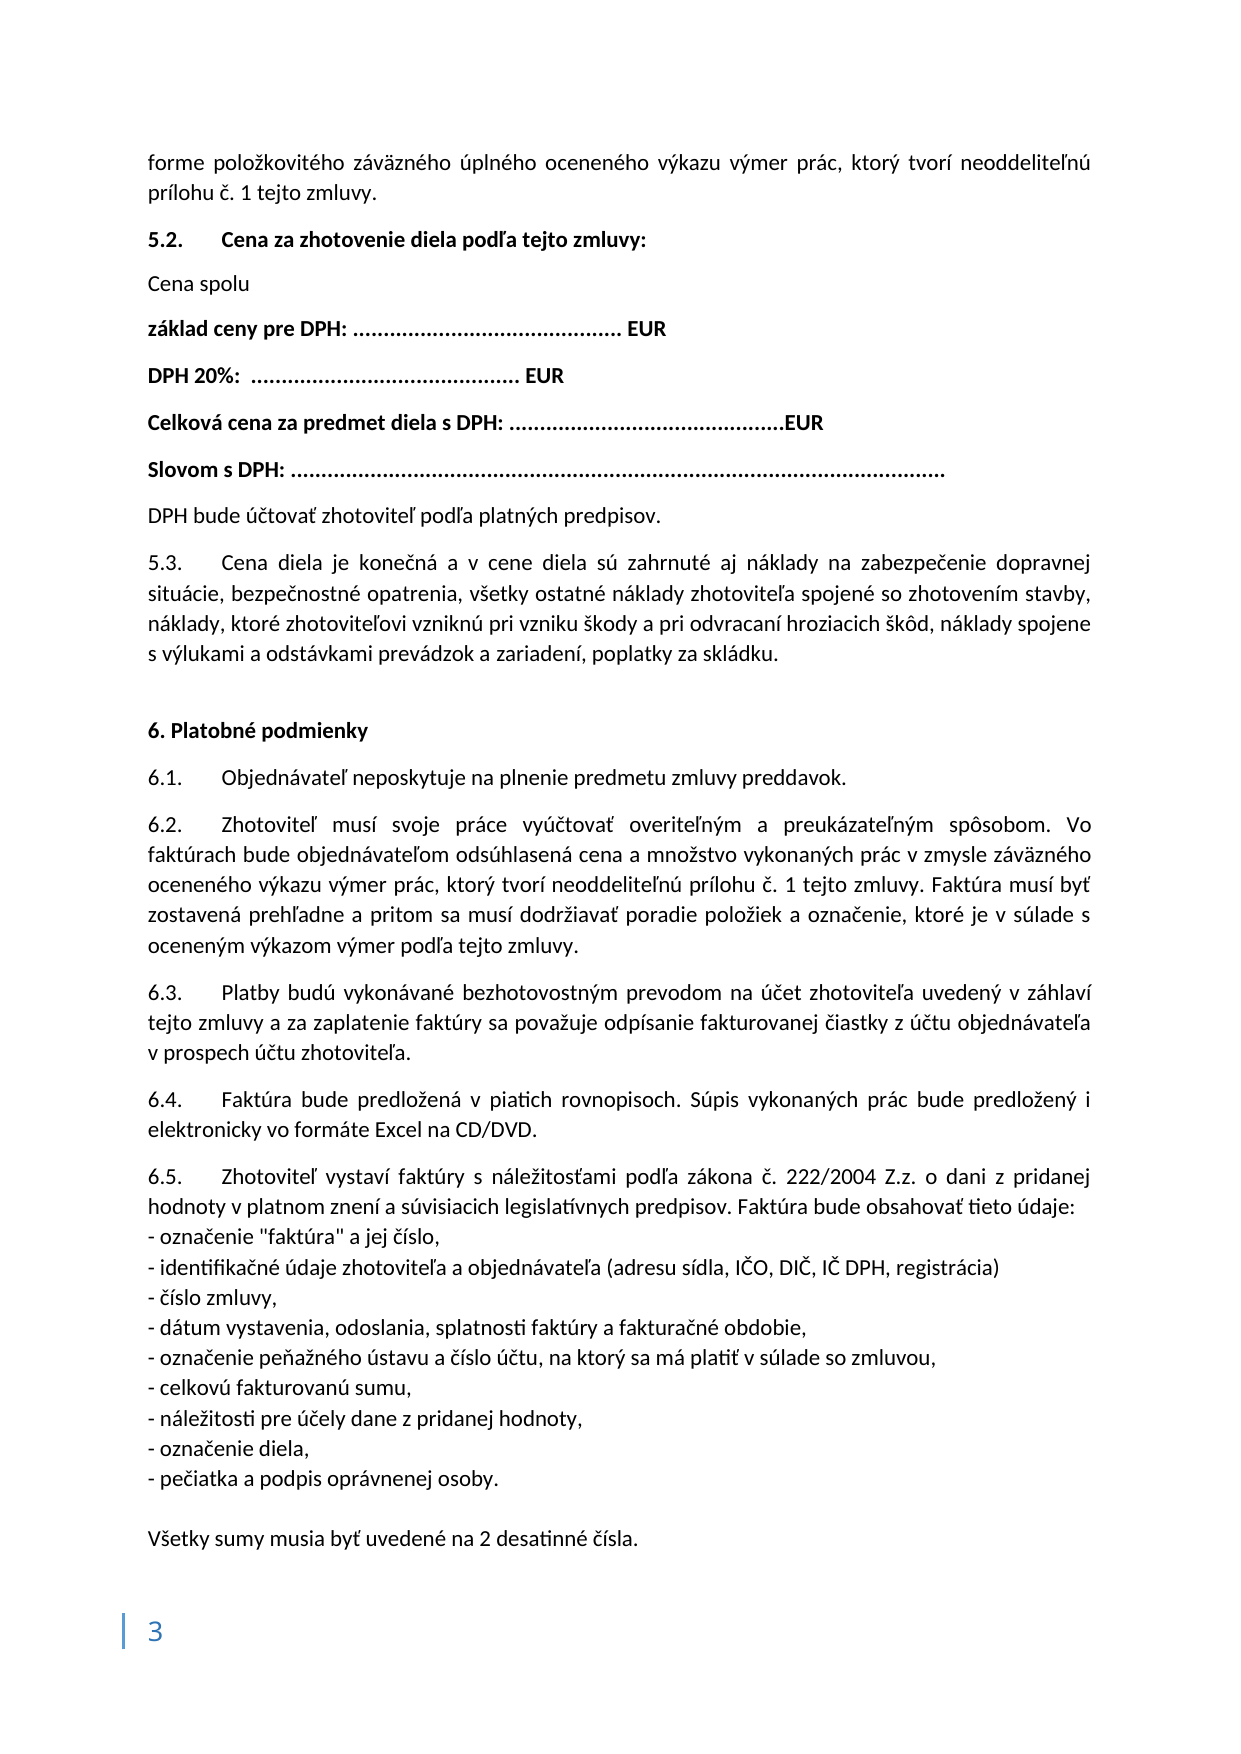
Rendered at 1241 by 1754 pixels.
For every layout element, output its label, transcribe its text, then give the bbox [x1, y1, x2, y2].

text DPH bude účtovať zhotoviteľ podľa platných predpisov. [148, 502, 1093, 529]
text - identifikačné údaje zhotoviteľa a objednávateľa (adresu sídla, IČO, DIČ, IČ DPH, registrácia) [148, 1253, 1093, 1281]
text 5.3. Cena diela je konečná a v cene diela sú zahrnuté aj náklady na zabezpečenie dopravnej situácie, bezpečnostné opatrenia, všetky ostatné náklady zhotoviteľa spojené so zhotovením stavby, náklady, ktoré zhotoviteľovi vzniknú pri vzniku škody a pri odvracaní hroziacich škôd, náklady spojene s výlukami a odstávkami prevádzok a zariadení, poplatky za skládku. [148, 548, 1093, 697]
text - označenie peňažného ústavu a číslo účtu, na ktorý sa má platiť v súlade so zmluvou, [148, 1343, 1093, 1371]
text - označenie diela, [148, 1434, 1093, 1462]
text 5.2. Cena za zhotovenie diela podľa tejto zmluvy: [148, 225, 1093, 253]
text 6. Platobné podmienky [148, 716, 1093, 744]
text - celkovú fakturovanú sumu, [148, 1373, 1093, 1401]
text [148, 148, 1093, 206]
text - pečiatka a podpis oprávnenej osoby. [148, 1464, 1093, 1492]
text DPH 20%: ............................................ EUR [148, 361, 1093, 389]
text 6.4. Faktúra bude predložená v piatich rovnopisoch. Súpis vykonaných prác bude predložený i elektronicky vo formáte Excel na CD/DVD. [148, 1085, 1093, 1143]
text Slovom s DPH: ........................................................................................................... [148, 455, 1093, 483]
text 6.1. Objednávateľ neposkytuje na plnenie predmetu zmluvy preddavok. [148, 763, 1093, 791]
text Všetky sumy musia byť uvedené na 2 desatinné čísla. [148, 1524, 1093, 1552]
text - číslo zmluvy, [148, 1283, 1093, 1311]
text - označenie "faktúra" a jej číslo, [148, 1222, 1093, 1250]
text 6.3. Platby budú vykonávané bezhotovostným prevodom na účet zhotoviteľa uvedený v záhlaví tejto zmluvy a za zaplatenie faktúry sa považuje odpísanie fakturovanej čiastky z účtu objednávateľa v prospech účtu zhotoviteľa. [148, 978, 1093, 1066]
text základ ceny pre DPH: ............................................ EUR [148, 314, 1093, 342]
text 6.5. Zhotoviteľ vystaví faktúry s náležitosťami podľa zákona č. 222/2004 Z.z. o dani z pridanej hodnoty v platnom znení a súvisiacich legislatívnych predpisov. Faktúra bude obsahovať tieto údaje: [148, 1162, 1093, 1220]
text - dátum vystavenia, odoslania, splatnosti faktúry a fakturačné obdobie, [148, 1313, 1093, 1341]
text Cena spolu [148, 269, 1093, 297]
text Celková cena za predmet diela s DPH: .............................................EUR [148, 408, 1093, 436]
text 6.2. Zhotoviteľ musí svoje práce vyúčtovať overiteľným a preukázateľným spôsobom. Vo faktúrach bude objednávateľom odsúhlasená cena a množstvo vykonaných prác v zmysle záväzného oceneného výkazu výmer prác, ktorý tvorí neoddeliteľnú prílohu č. 1 tejto zmluvy. Faktúra musí byť zostavená prehľadne a pritom sa musí dodržiavať poradie položiek a označenie, ktoré je v súlade s oceneným výkazom výmer podľa tejto zmluvy. [148, 810, 1093, 959]
text - náležitosti pre účely dane z pridanej hodnoty, [148, 1404, 1093, 1432]
